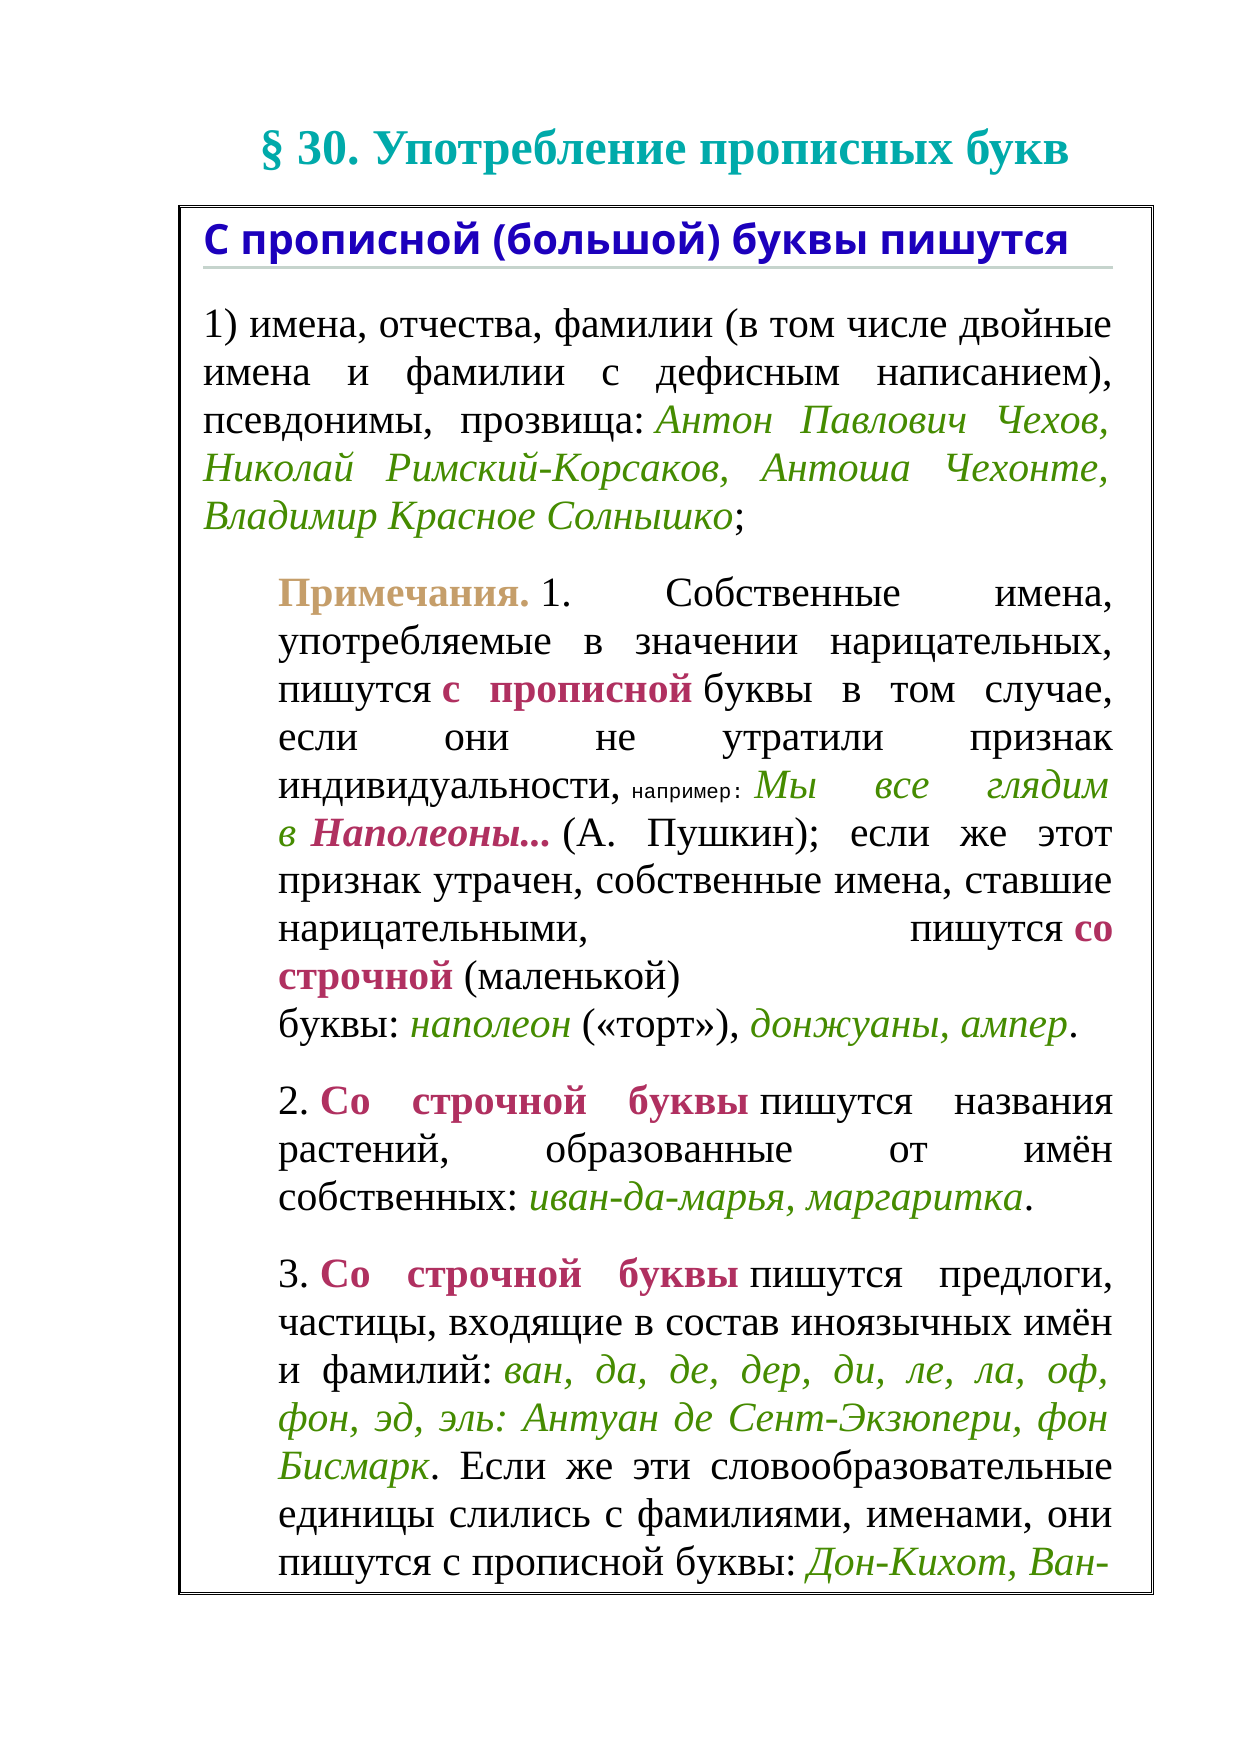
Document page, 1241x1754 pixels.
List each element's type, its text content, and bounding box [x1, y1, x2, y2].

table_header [181, 208, 1151, 1592]
text § 30. Употребление прописных букв [177, 118, 1152, 176]
